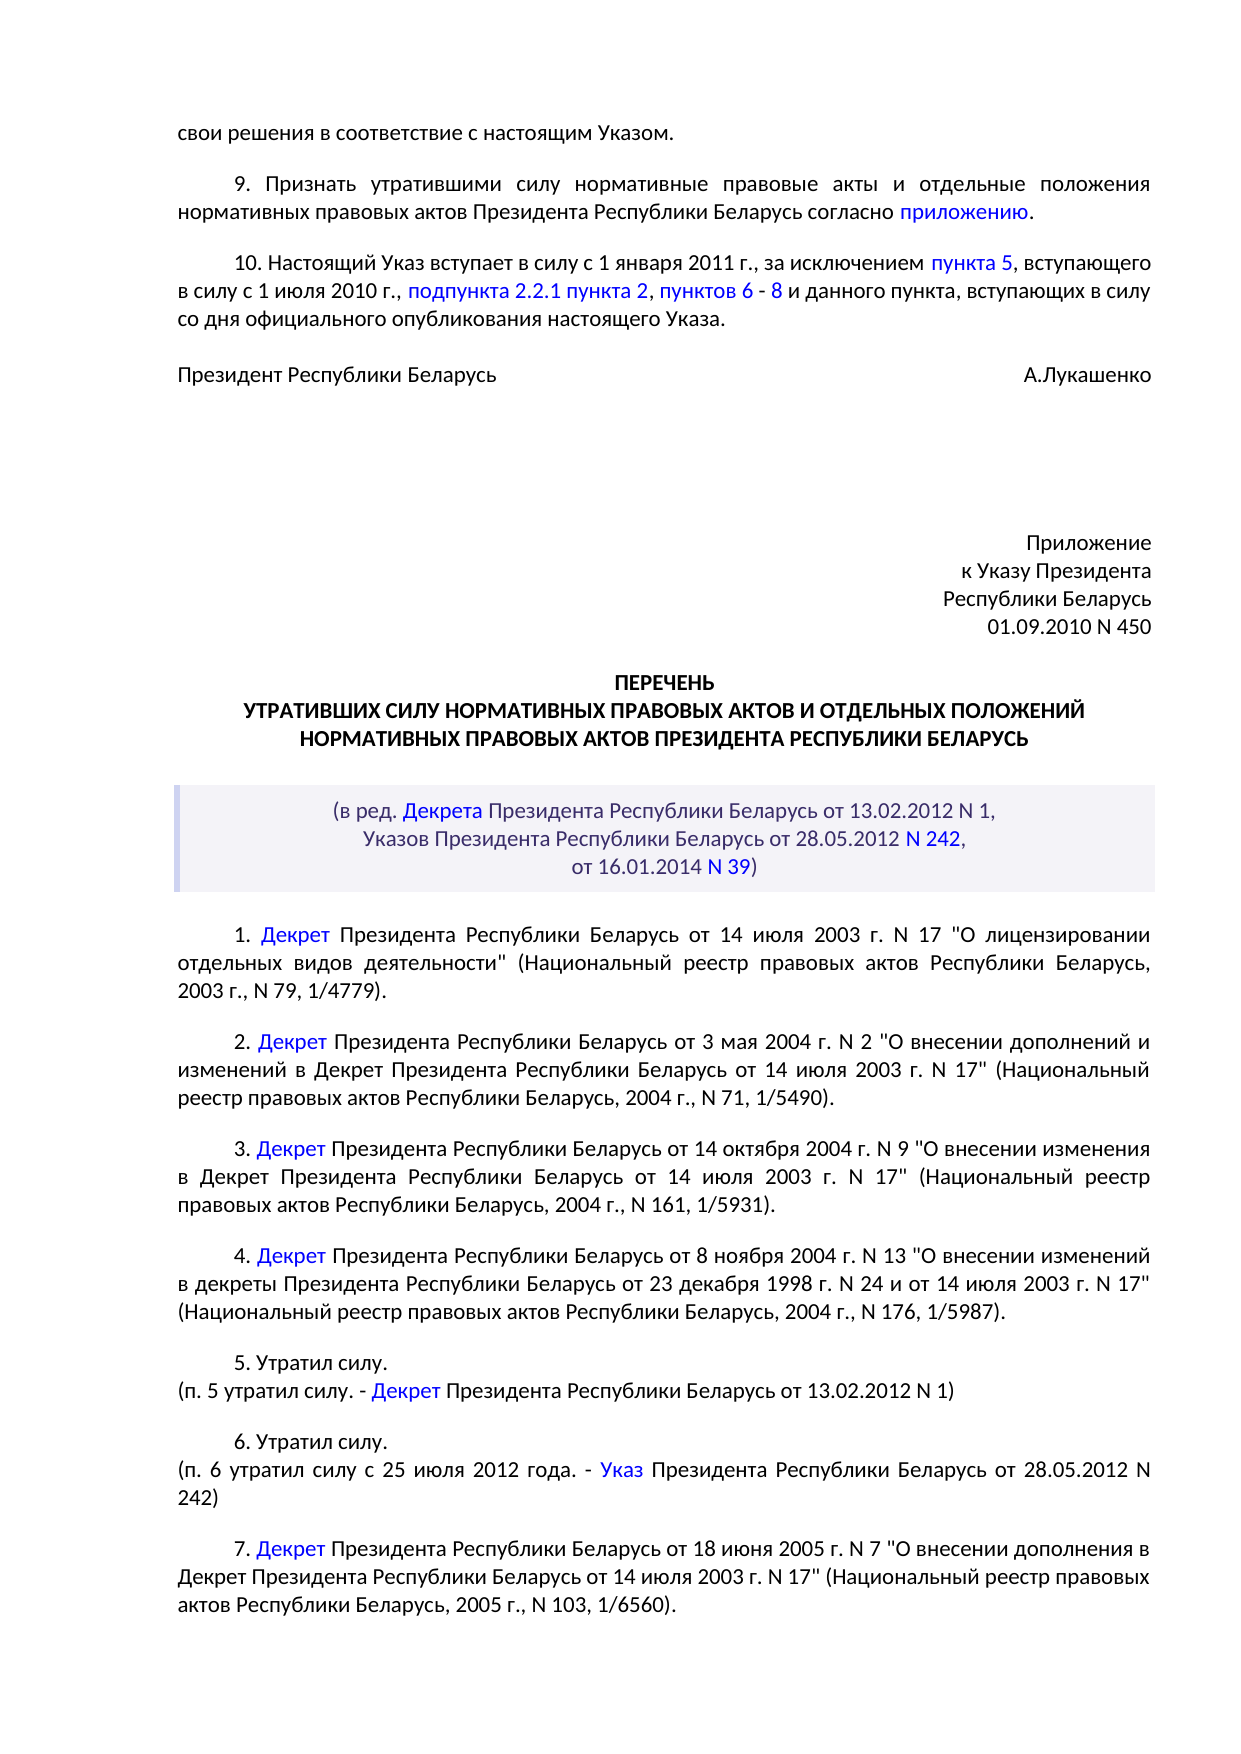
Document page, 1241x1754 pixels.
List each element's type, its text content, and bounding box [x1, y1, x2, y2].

text (п. 6 утратил силу с 25 июля 2012 года. - Указ Президента Республики Беларусь от 28.05.2012 N 242) [177, 1455, 1152, 1511]
text к Указу Президента [177, 556, 1152, 584]
text 2. Декрет Президента Республики Беларусь от 3 мая 2004 г. N 2 "О внесении дополнений и изменений в Декрет Президента Республики Беларусь от 14 июля 2003 г. N 17" (Национальный реестр правовых актов Республики Беларусь, 2004 г., N 71, 1/5490). [177, 1027, 1152, 1111]
text 6. Утратил силу. [177, 1427, 1152, 1455]
title УТРАТИВШИХ СИЛУ НОРМАТИВНЫХ ПРАВОВЫХ АКТОВ И ОТДЕЛЬНЫХ ПОЛОЖЕНИЙ НОРМАТИВНЫХ ПРАВОВЫХ АКТОВ ПРЕЗИДЕНТА РЕСПУБЛИКИ БЕЛАРУСЬ [177, 696, 1152, 752]
text 1. Декрет Президента Республики Беларусь от 14 июля 2003 г. N 17 "О лицензировании отдельных видов деятельности" (Национальный реестр правовых актов Республики Беларусь, 2003 г., N 79, 1/4779). [177, 920, 1152, 1004]
table_header (в ред. Декрета Президента Республики Беларусь от 13.02.2012 N 1, Указов Президента Республики Беларусь от 28.05.2012 N 242, от 16.01.2014 N 39) [180, 785, 1149, 892]
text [177, 118, 1152, 146]
text 01.09.2010 N 450 [177, 612, 1152, 640]
text 3. Декрет Президента Республики Беларусь от 14 октября 2004 г. N 9 "О внесении изменения в Декрет Президента Республики Беларусь от 14 июля 2003 г. N 17" (Национальный реестр правовых актов Республики Беларусь, 2004 г., N 161, 1/5931). [177, 1134, 1152, 1218]
text 9. Признать утратившими силу нормативные правовые акты и отдельные положения нормативных правовых актов Президента Республики Беларусь согласно приложению. [177, 169, 1152, 225]
text (п. 5 утратил силу. - Декрет Президента Республики Беларусь от 13.02.2012 N 1) [177, 1376, 1152, 1404]
text 7. Декрет Президента Республики Беларусь от 18 июня 2005 г. N 7 "О внесении дополнения в Декрет Президента Республики Беларусь от 14 июля 2003 г. N 17" (Национальный реестр правовых актов Республики Беларусь, 2005 г., N 103, 1/6560). [177, 1534, 1152, 1618]
title ПЕРЕЧЕНЬ [177, 668, 1152, 696]
text 5. Утратил силу. [177, 1348, 1152, 1376]
text Приложение [177, 528, 1152, 556]
table_header А.Лукашенко [664, 360, 1152, 388]
text 10. Настоящий Указ вступает в силу с 1 января 2011 г., за исключением пункта 5, вступающего в силу с 1 июля 2010 г., подпункта 2.2.1 пункта 2, пунктов 6 - 8 и данного пункта, вступающих в силу со дня официального опубликования настоящего Указа. [177, 248, 1152, 332]
text 4. Декрет Президента Республики Беларусь от 8 ноября 2004 г. N 13 "О внесении изменений в декреты Президента Республики Беларусь от 23 декабря 1998 г. N 24 и от 14 июля 2003 г. N 17" (Национальный реестр правовых актов Республики Беларусь, 2004 г., N 176, 1/5987). [177, 1241, 1152, 1325]
text Республики Беларусь [177, 584, 1152, 612]
table_header Президент Республики Беларусь [177, 360, 664, 388]
